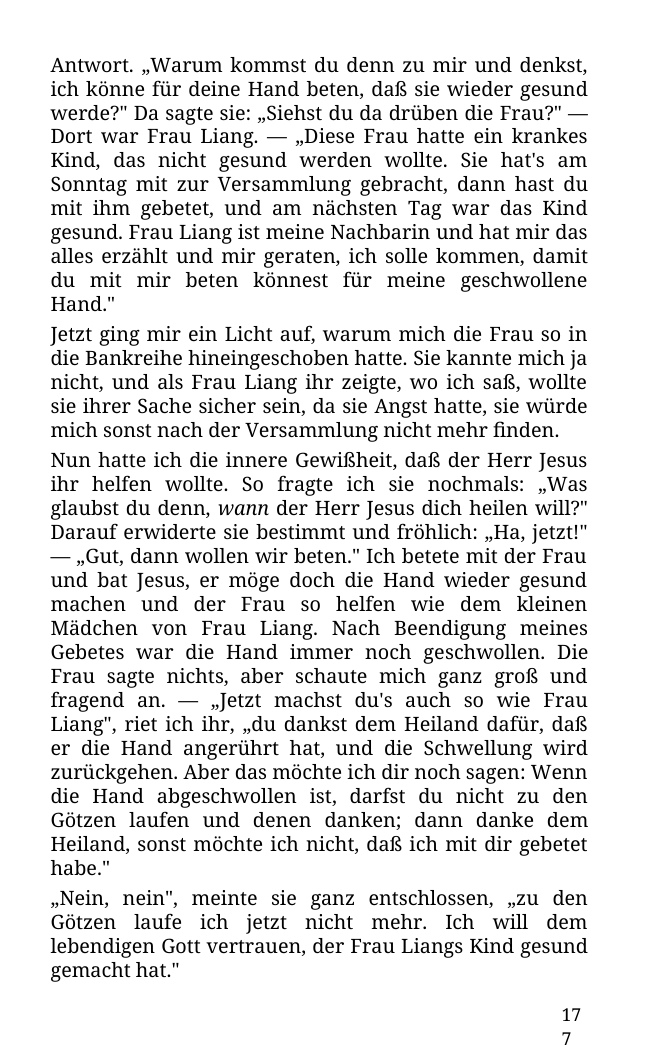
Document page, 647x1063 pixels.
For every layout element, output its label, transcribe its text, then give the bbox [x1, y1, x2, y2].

text „Nein, nein", meinte sie ganz entschlossen, „zu den Götzen laufe ich jetzt nicht mehr. Ich will dem lebendigen Gott vertrauen, der Frau Liangs Kind gesund gemacht hat." [50, 886, 588, 982]
text Antwort. „Warum kommst du denn zu mir und denkst, ich könne für deine Hand beten, daß sie wieder gesund werde?" Da sagte sie: „Siehst du da drüben die Frau?" — Dort war Frau Liang. — „Diese Frau hatte ein krankes Kind, das nicht gesund werden wollte. Sie hat's am Sonntag mit zur Versammlung gebracht, dann hast du mit ihm gebetet, und am nächsten Tag war das Kind gesund. Frau Liang ist meine Nachbarin und hat mir das alles erzählt und mir geraten, ich solle kommen, damit du mit mir beten könnest für meine geschwollene Hand." [50, 53, 588, 316]
text Jetzt ging mir ein Licht auf, warum mich die Frau so in die Bankreihe hineingeschoben hatte. Sie kannte mich ja nicht, und als Frau Liang ihr zeigte, wo ich saß, wollte sie ihrer Sache sicher sein, da sie Angst hatte, sie würde mich sonst nach der Versammlung nicht mehr finden. [50, 323, 588, 442]
text Nun hatte ich die innere Gewißheit, daß der Herr Jesus ihr helfen wollte. So fragte ich sie nochmals: „Was glaubst du denn, wann der Herr Jesus dich heilen will?" Darauf erwiderte sie bestimmt und fröhlich: „Ha, jetzt!" — „Gut, dann wollen wir beten." Ich betete mit der Frau und bat Jesus, er möge doch die Hand wieder gesund machen und der Frau so helfen wie dem kleinen Mädchen von Frau Liang. Nach Beendigung meines Gebetes war die Hand immer noch geschwollen. Die Frau sagte nichts, aber schaute mich ganz groß und fragend an. — „Jetzt machst du's auch so wie Frau Liang", riet ich ihr, „du dankst dem Heiland dafür, daß er die Hand angerührt hat, und die Schwellung wird zurückgehen. Aber das möchte ich dir noch sagen: Wenn die Hand abgeschwollen ist, darfst du nicht zu den Götzen laufen und denen danken; dann danke dem Heiland, sonst möchte ich nicht, daß ich mit dir gebetet habe." [50, 449, 588, 880]
